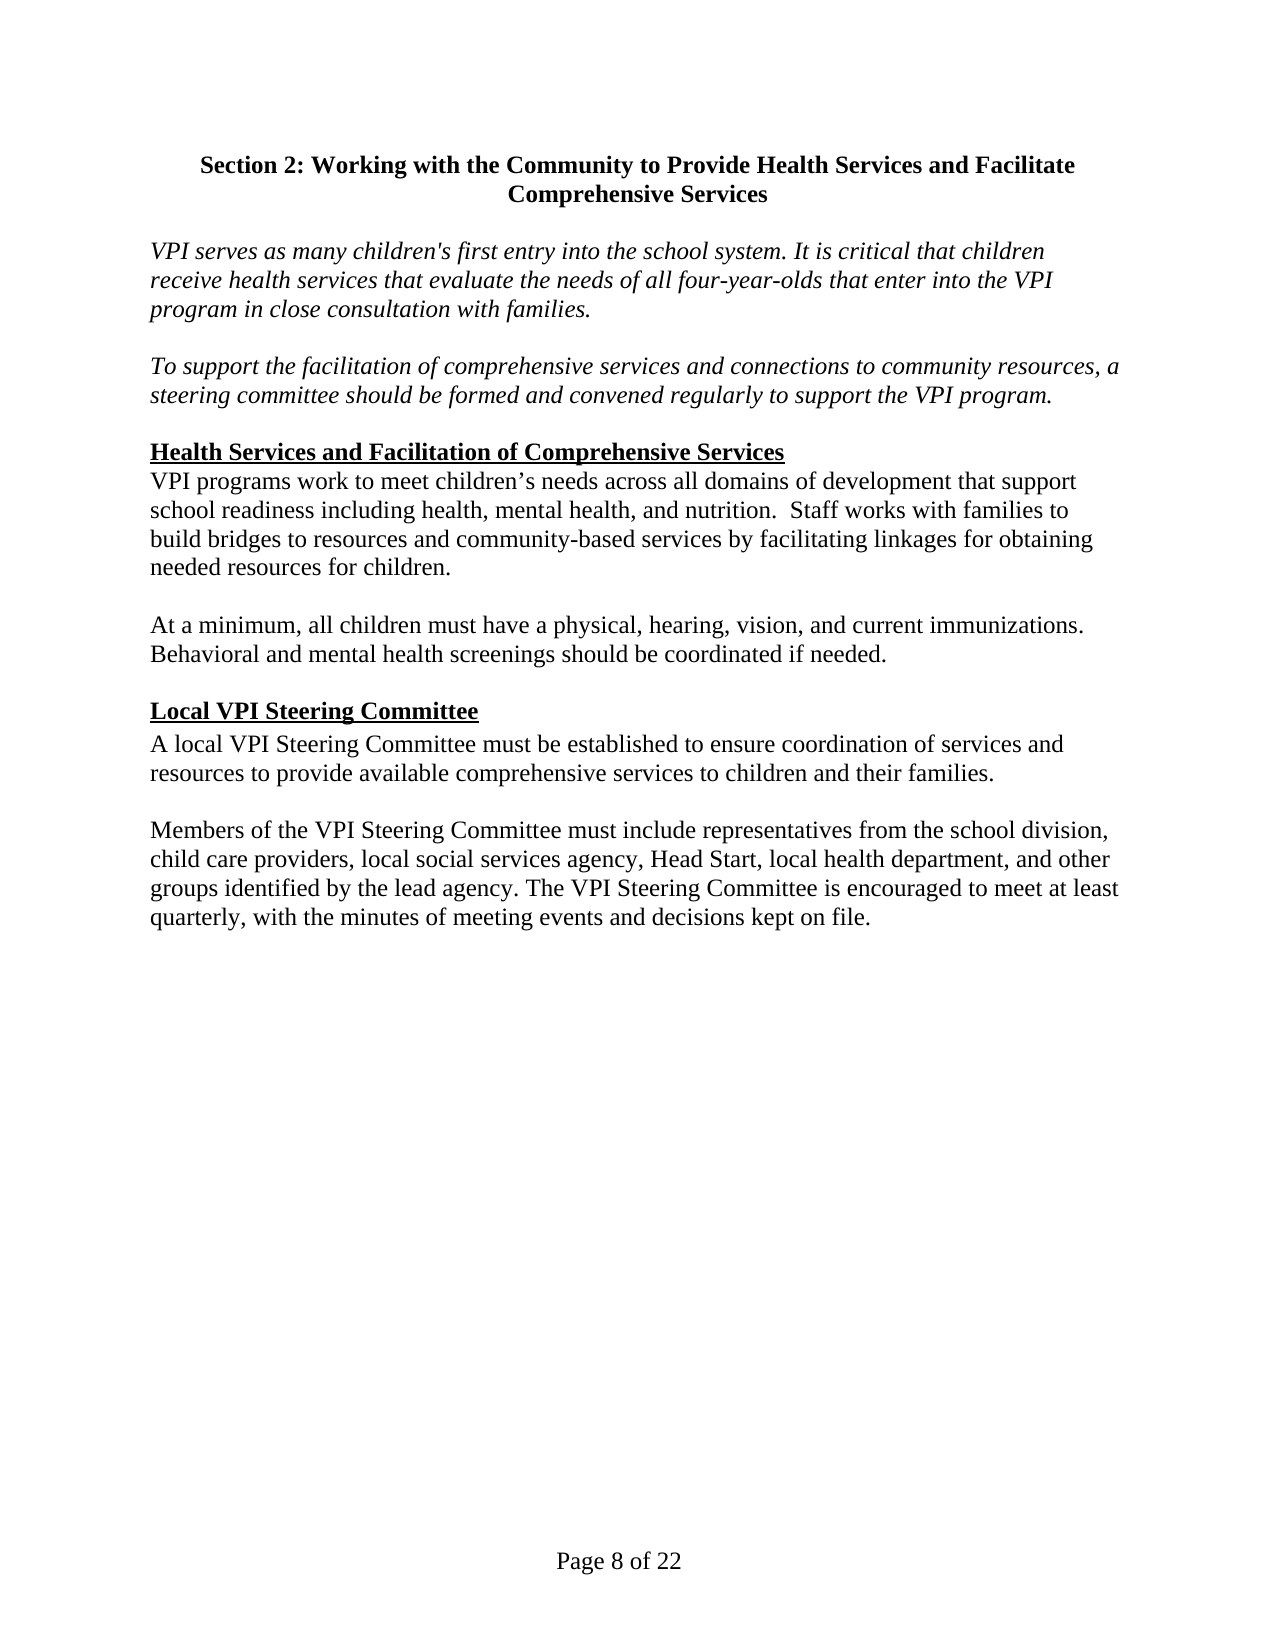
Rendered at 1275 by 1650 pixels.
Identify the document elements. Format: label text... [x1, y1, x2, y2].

text VPI programs work to meet children’s needs across all domains of development that support school readiness including health, mental health, and nutrition. Staff works with families to build bridges to resources and community-based services by facilitating linkages for obtaining needed resources for children. [150, 466, 1125, 581]
text VPI serves as many children's first entry into the school system. It is critical that children receive health services that evaluate the needs of all four-year-olds that enter into the VPI program in close consultation with families. [150, 236, 1125, 322]
subtitle Local VPI Steering Committee [150, 696, 1125, 725]
text To support the facilitation of comprehensive services and connections to community resources, a steering committee should be formed and convened regularly to support the VPI program. [150, 351, 1125, 409]
text At a minimum, all children must have a physical, hearing, vision, and current immunizations. Behavioral and mental health screenings should be coordinated if needed. [150, 610, 1125, 667]
subtitle Health Services and Facilitation of Comprehensive Services [150, 437, 1125, 466]
subtitle Section 2: Working with the Community to Provide Health Services and Facilitate Comprehensive Services [150, 150, 1125, 207]
text A local VPI Steering Committee must be established to ensure coordination of services and resources to provide available comprehensive services to children and their families. [150, 729, 1125, 787]
text Members of the VPI Steering Committee must include representatives from the school division, child care providers, local social services agency, Head Start, local health department, and other groups identified by the lead agency. The VPI Steering Committee is encouraged to meet at least quarterly, with the minutes of meeting events and decisions kept on file. [150, 816, 1125, 931]
